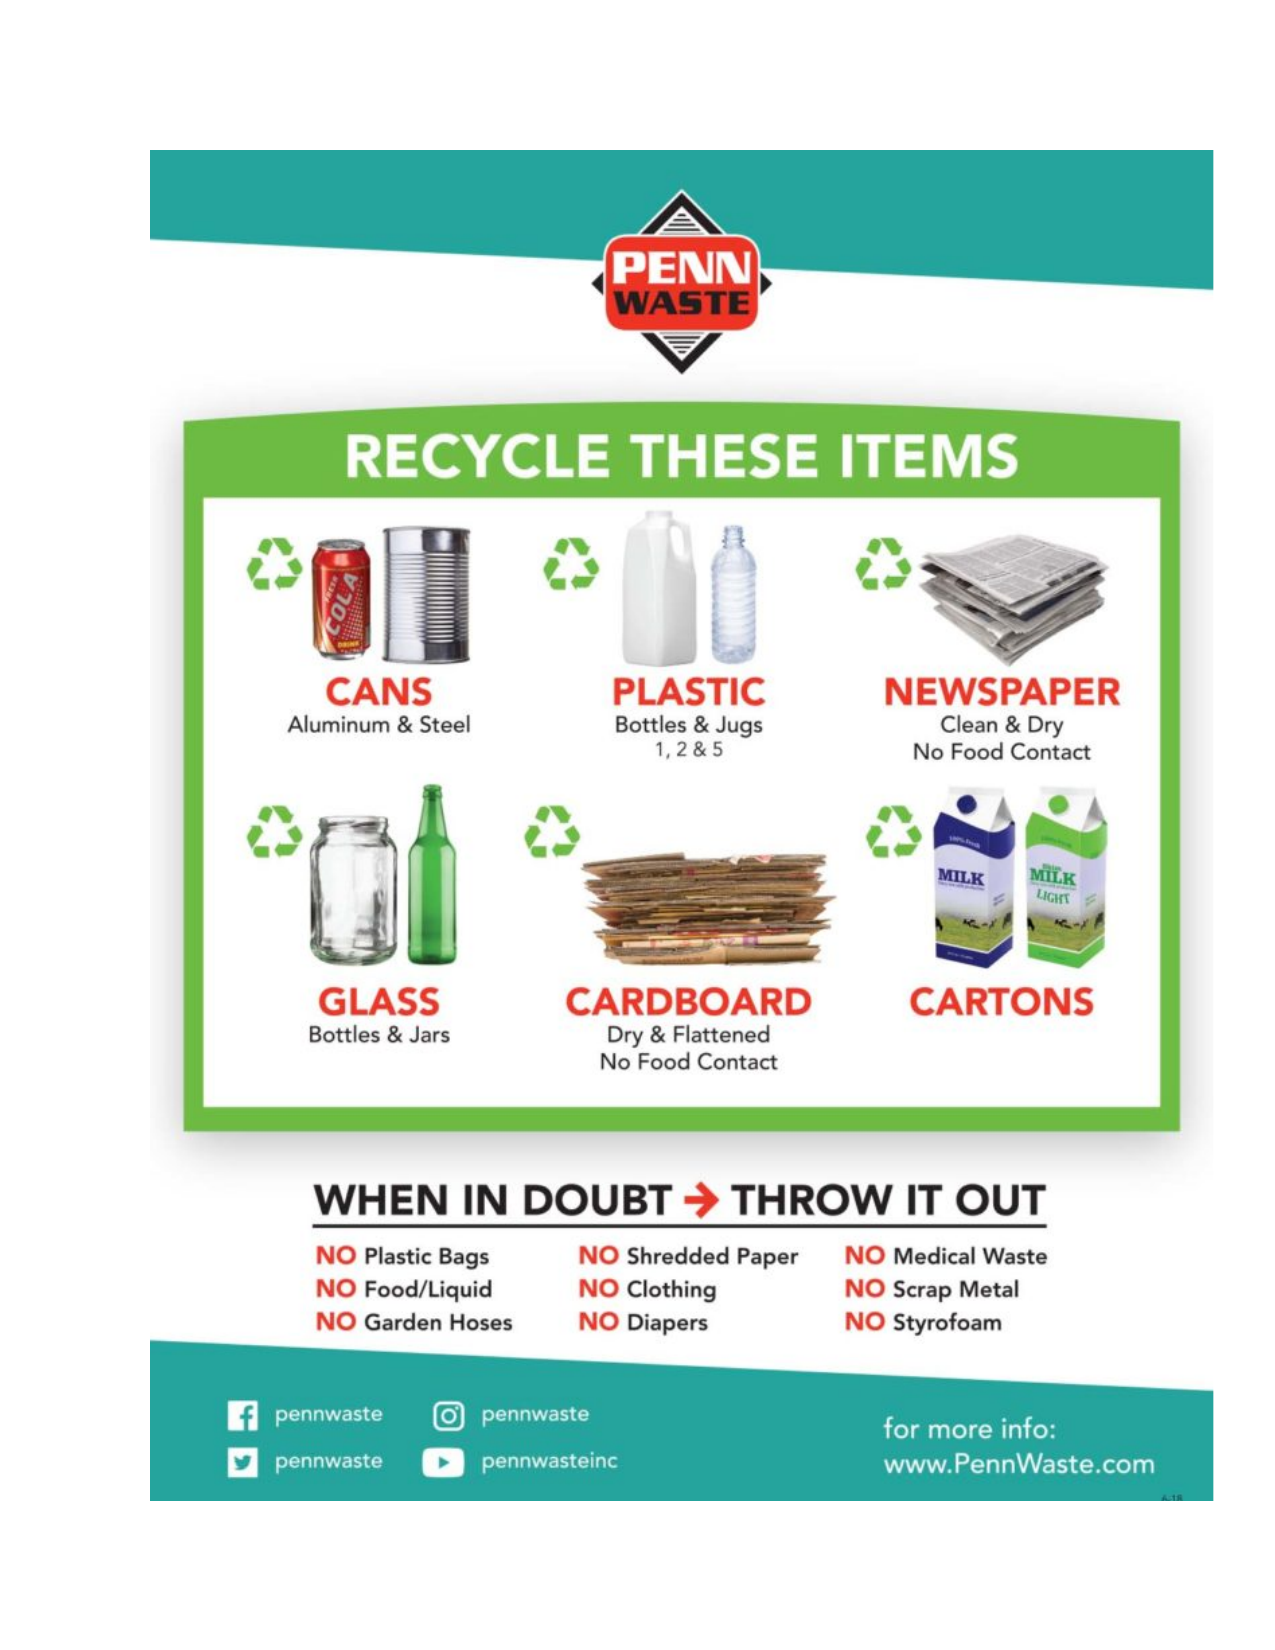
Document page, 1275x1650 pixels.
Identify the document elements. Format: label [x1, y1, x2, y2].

picture [150, 150, 1214, 1501]
